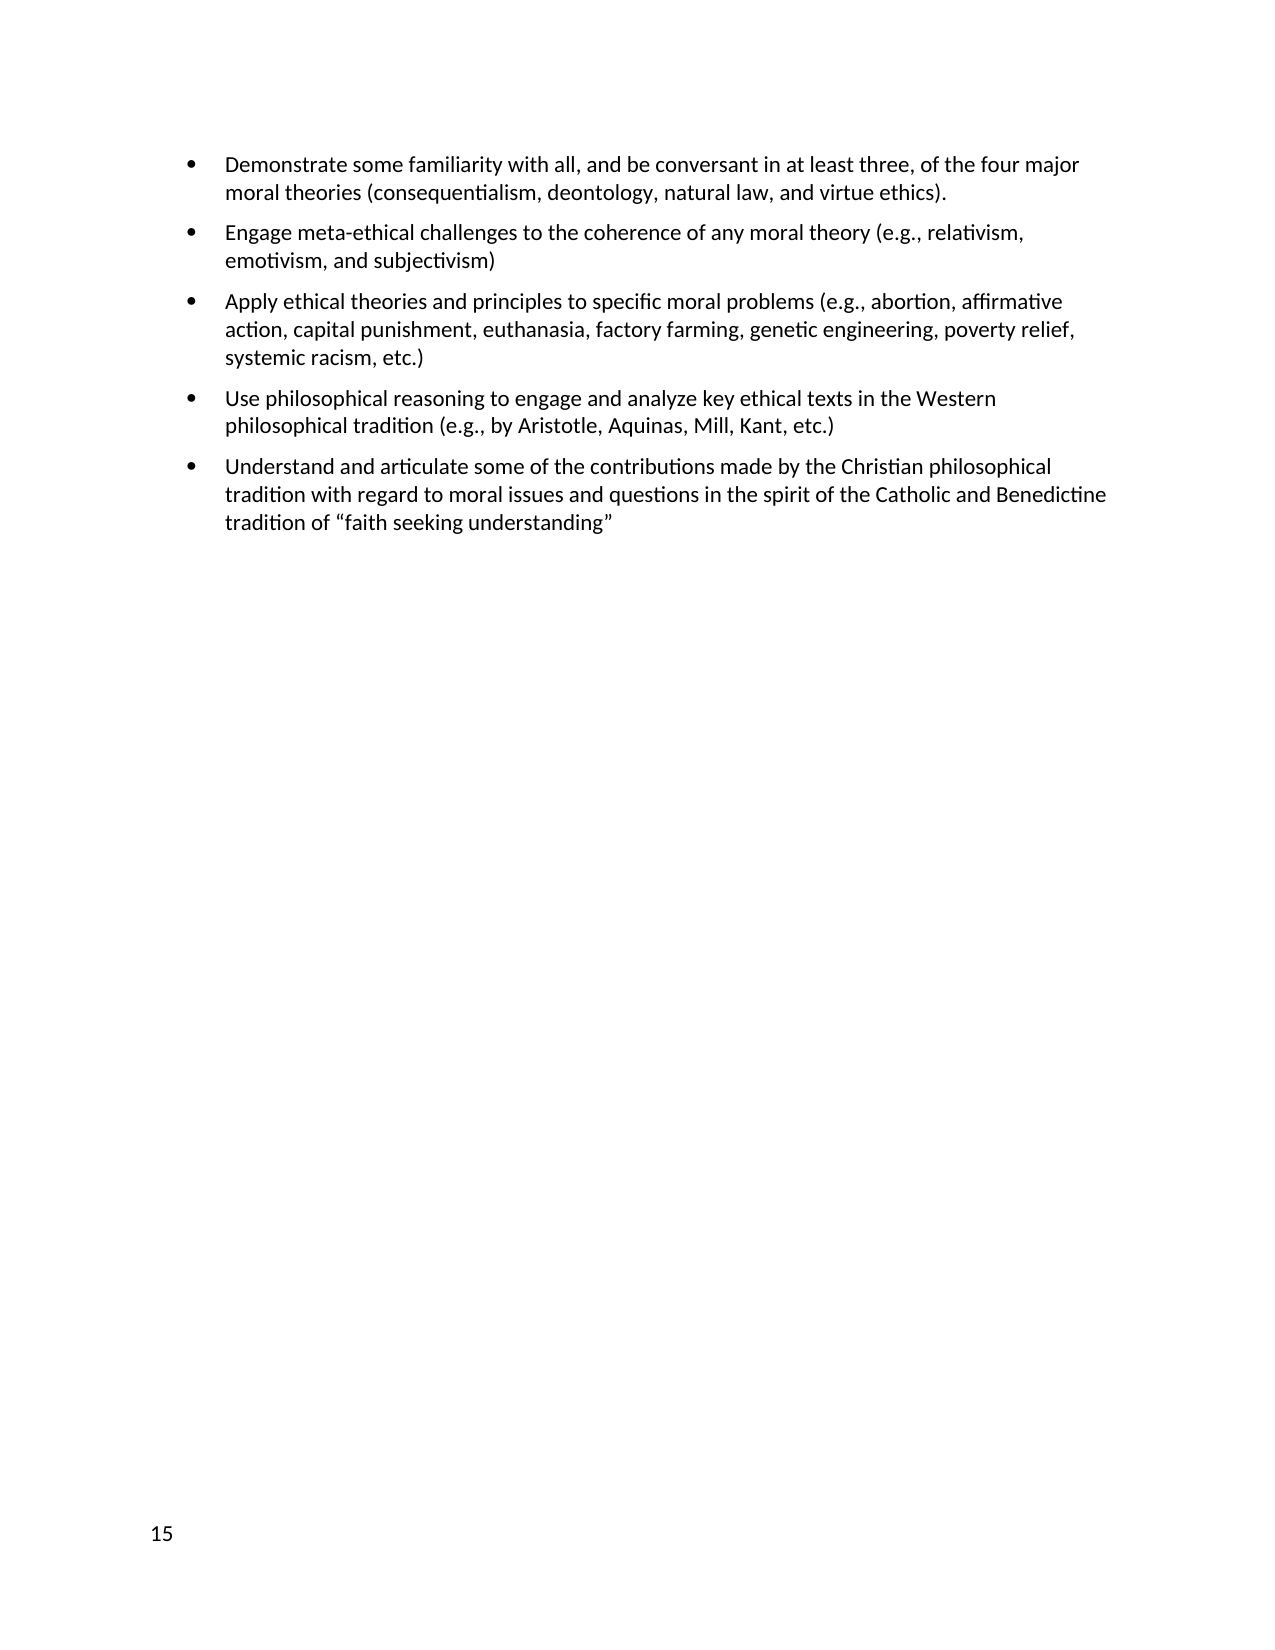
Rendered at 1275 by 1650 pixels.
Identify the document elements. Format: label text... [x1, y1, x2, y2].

list Engage meta-ethical challenges to the coherence of any moral theory (e.g., relativism, emotivism, and subjectivism) [187, 218, 1125, 274]
list Understand and articulate some of the contributions made by the Christian philosophical tradition with regard to moral issues and questions in the spirit of the Catholic and Benedictine tradition of “faith seeking understanding” [187, 452, 1125, 536]
list Demonstrate some familiarity with all, and be conversant in at least three, of the four major moral theories (consequentialism, deontology, natural law, and virtue ethics). [187, 150, 1125, 206]
list Apply ethical theories and principles to specific moral problems (e.g., abortion, affirmative action, capital punishment, euthanasia, factory farming, genetic engineering, poverty relief, systemic racism, etc.) [187, 287, 1125, 371]
list Use philosophical reasoning to engage and analyze key ethical texts in the Western philosophical tradition (e.g., by Aristotle, Aquinas, Mill, Kant, etc.) [187, 384, 1125, 440]
